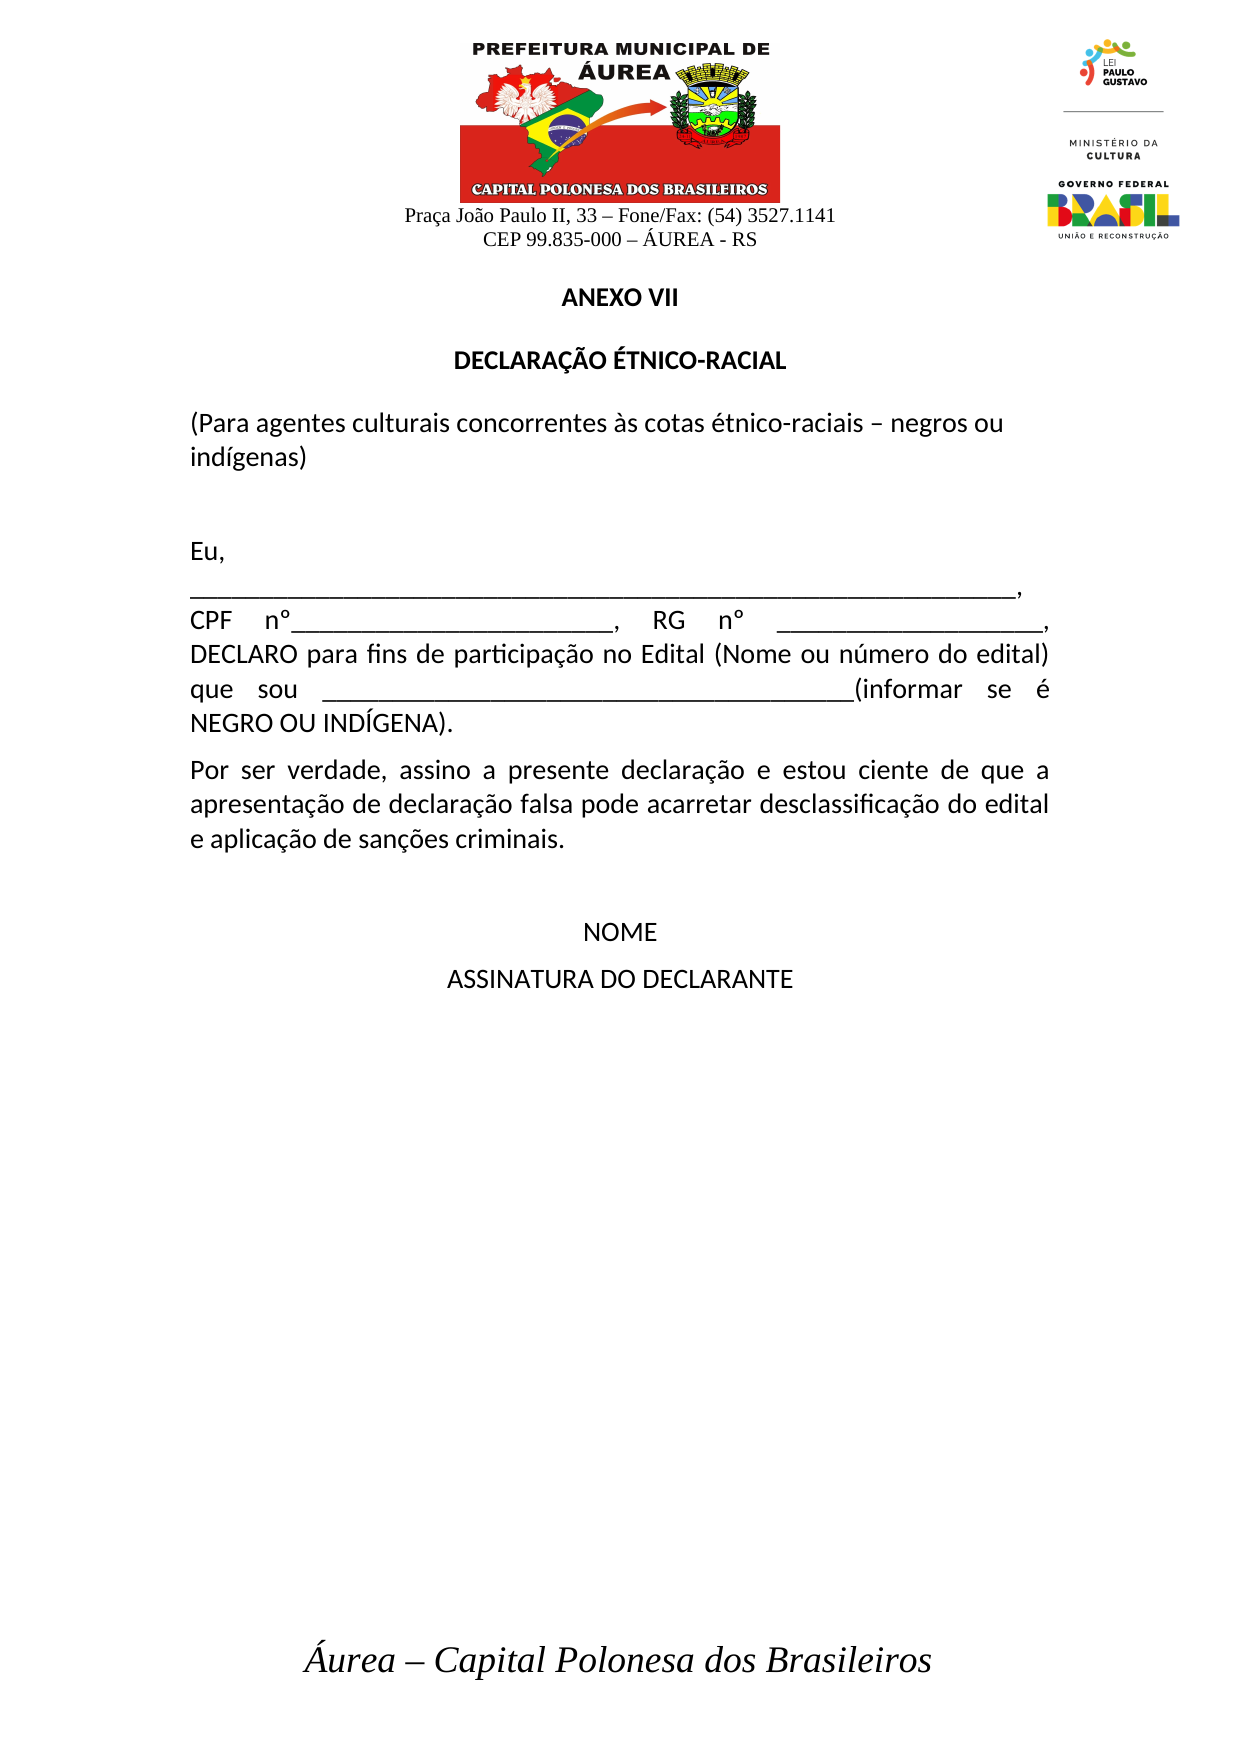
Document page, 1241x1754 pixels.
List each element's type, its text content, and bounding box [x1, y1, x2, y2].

text ANEXO VII [177, 281, 1063, 314]
text (Para agentes culturais concorrentes às cotas étnico-raciais – negros ou indígenas) [190, 405, 1051, 474]
text Por ser verdade, assino a presente declaração e estou ciente de que a apresentação de declaração falsa pode acarretar desclassificação do edital e aplicação de sanções criminais. [190, 752, 1051, 855]
picture [1038, 32, 1188, 251]
text NOME [190, 914, 1051, 949]
text DECLARAÇÃO ÉTNICO-RACIAL [177, 343, 1063, 376]
text Eu, ___________________________________________________________, CPF nº_______________________, RG nº ___________________, DECLARO para fins de participação no Edital (Nome ou número do edital) que sou ______________________________________(informar se é NEGRO OU INDÍGENA). [190, 533, 1051, 739]
text ASSINATURA DO DECLARANTE [190, 961, 1051, 996]
picture [460, 43, 781, 203]
